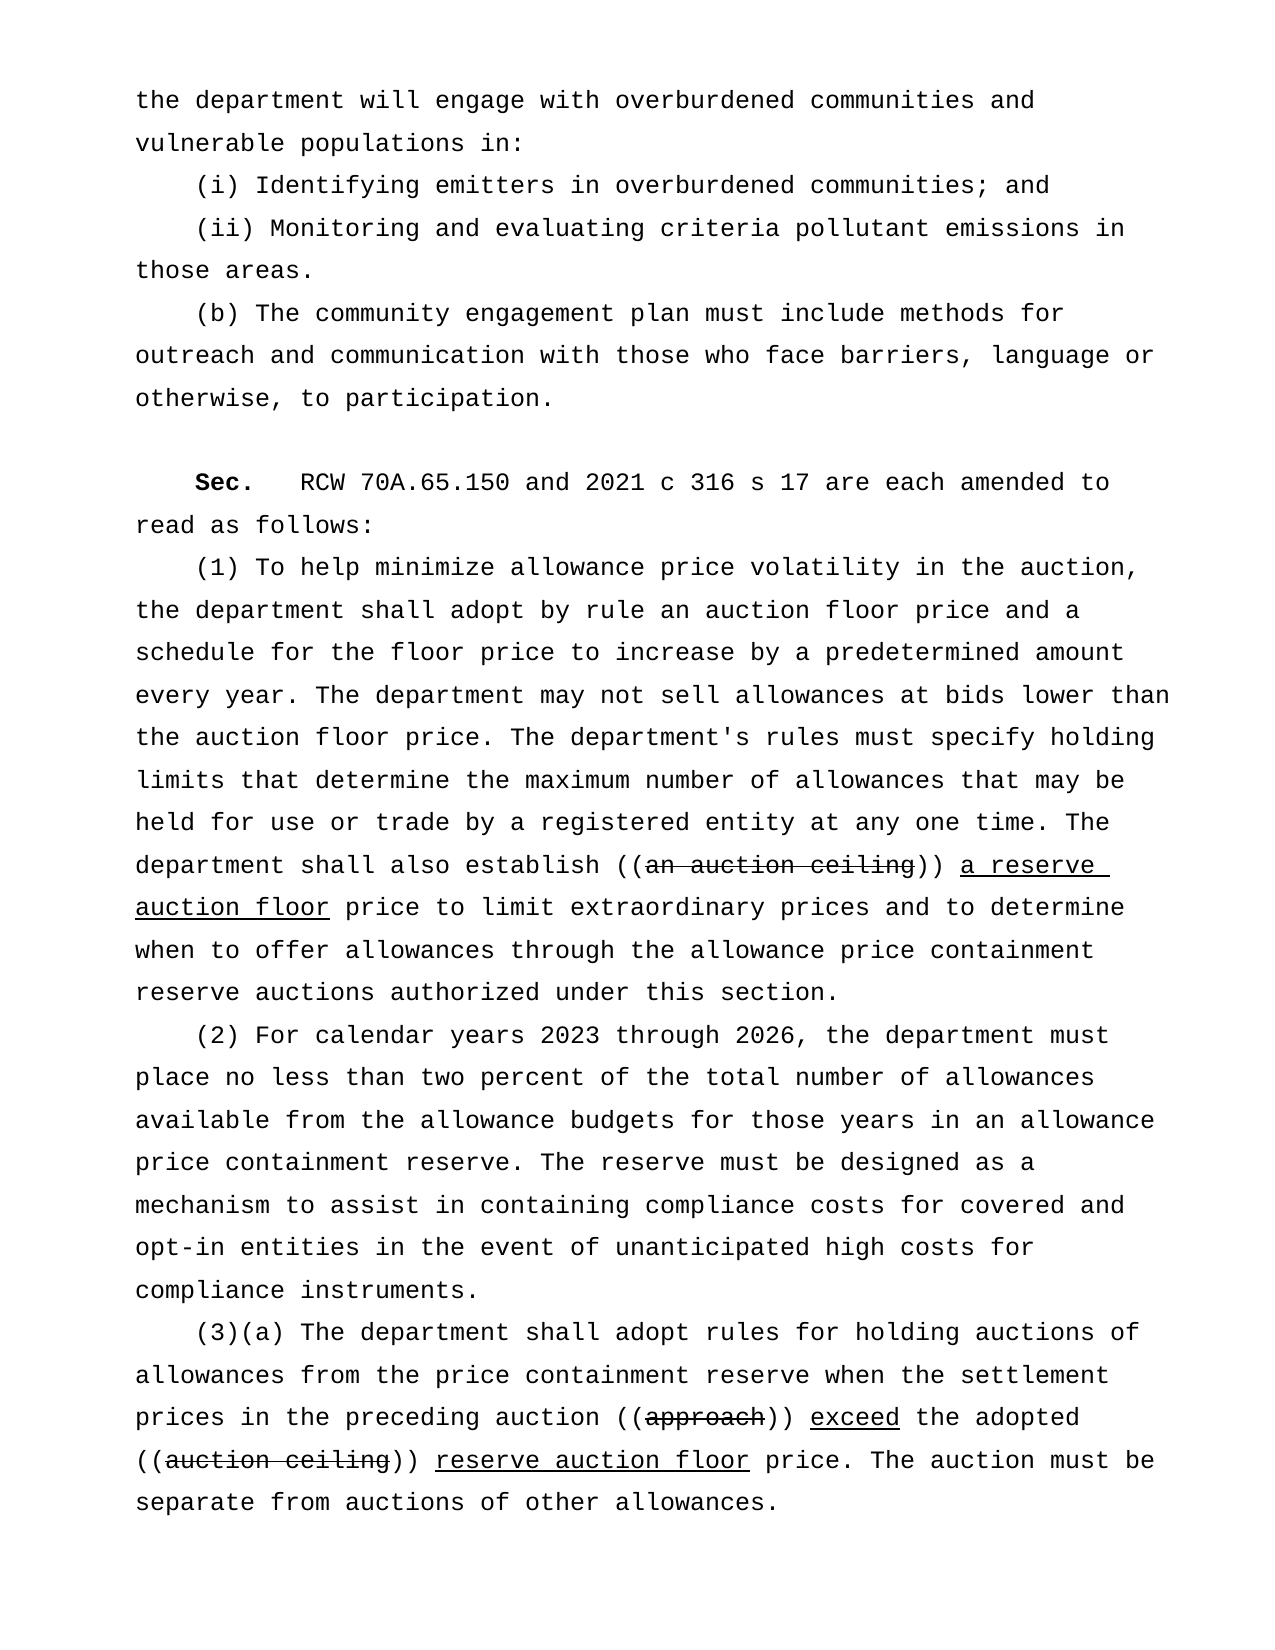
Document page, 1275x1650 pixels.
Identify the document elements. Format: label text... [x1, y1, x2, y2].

text (ii) Monitoring and evaluating criteria pollutant emissions in those areas. [135, 202, 1170, 287]
text (1) To help minimize allowance price volatility in the auction, the department shall adopt by rule an auction floor price and a schedule for the floor price to increase by a predetermined amount every year. The department may not sell allowances at bids lower than the auction floor price. The department's rules must specify holding limits that determine the maximum number of allowances that may be held for use or trade by a registered entity at any one time. The department shall also establish ((an auction ceiling)) a reserve auction floor price to limit extraordinary prices and to determine when to offer allowances through the allowance price containment reserve auctions authorized under this section. [135, 542, 1170, 1009]
text (2) For calendar years 2023 through 2026, the department must place no less than two percent of the total number of allowances available from the allowance budgets for those years in an allowance price containment reserve. The reserve must be designed as a mechanism to assist in containing compliance costs for covered and opt-in entities in the event of unanticipated high costs for compliance instruments. [135, 1009, 1170, 1307]
text (b) The community engagement plan must include methods for outreach and communication with those who face barriers, language or otherwise, to participation. [135, 287, 1170, 415]
text (3)(a) The department shall adopt rules for holding auctions of allowances from the price containment reserve when the settlement prices in the preceding auction ((approach)) exceed the adopted ((auction ceiling)) reserve auction floor price. The auction must be separate from auctions of other allowances. [135, 1307, 1170, 1519]
text (i) Identifying emitters in overburdened communities; and [135, 160, 1170, 202]
text Sec. RCW 70A.65.150 and 2021 c 316 s 17 are each amended to read as follows: [135, 457, 1170, 542]
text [135, 75, 1170, 160]
